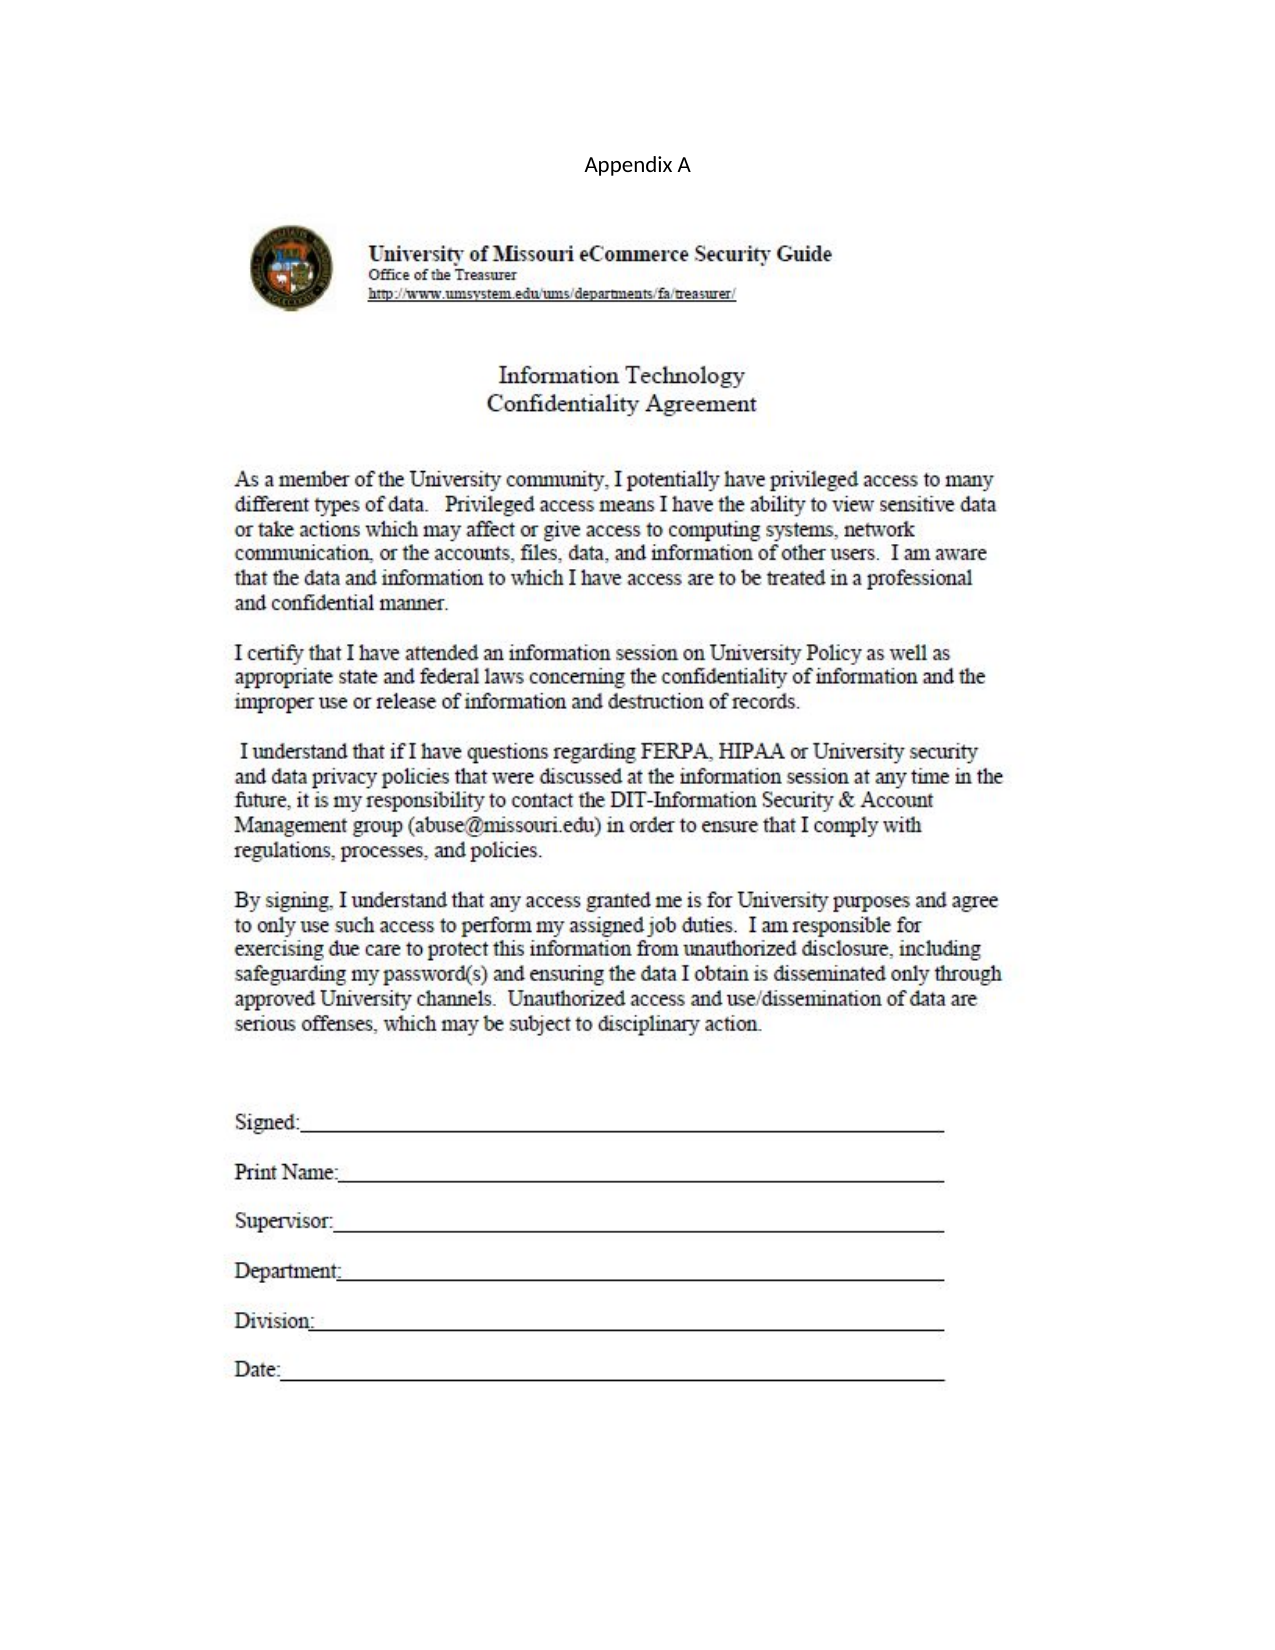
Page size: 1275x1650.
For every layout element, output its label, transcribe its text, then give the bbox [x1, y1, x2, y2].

text Appendix A [150, 150, 1125, 178]
picture [199, 203, 1076, 1430]
